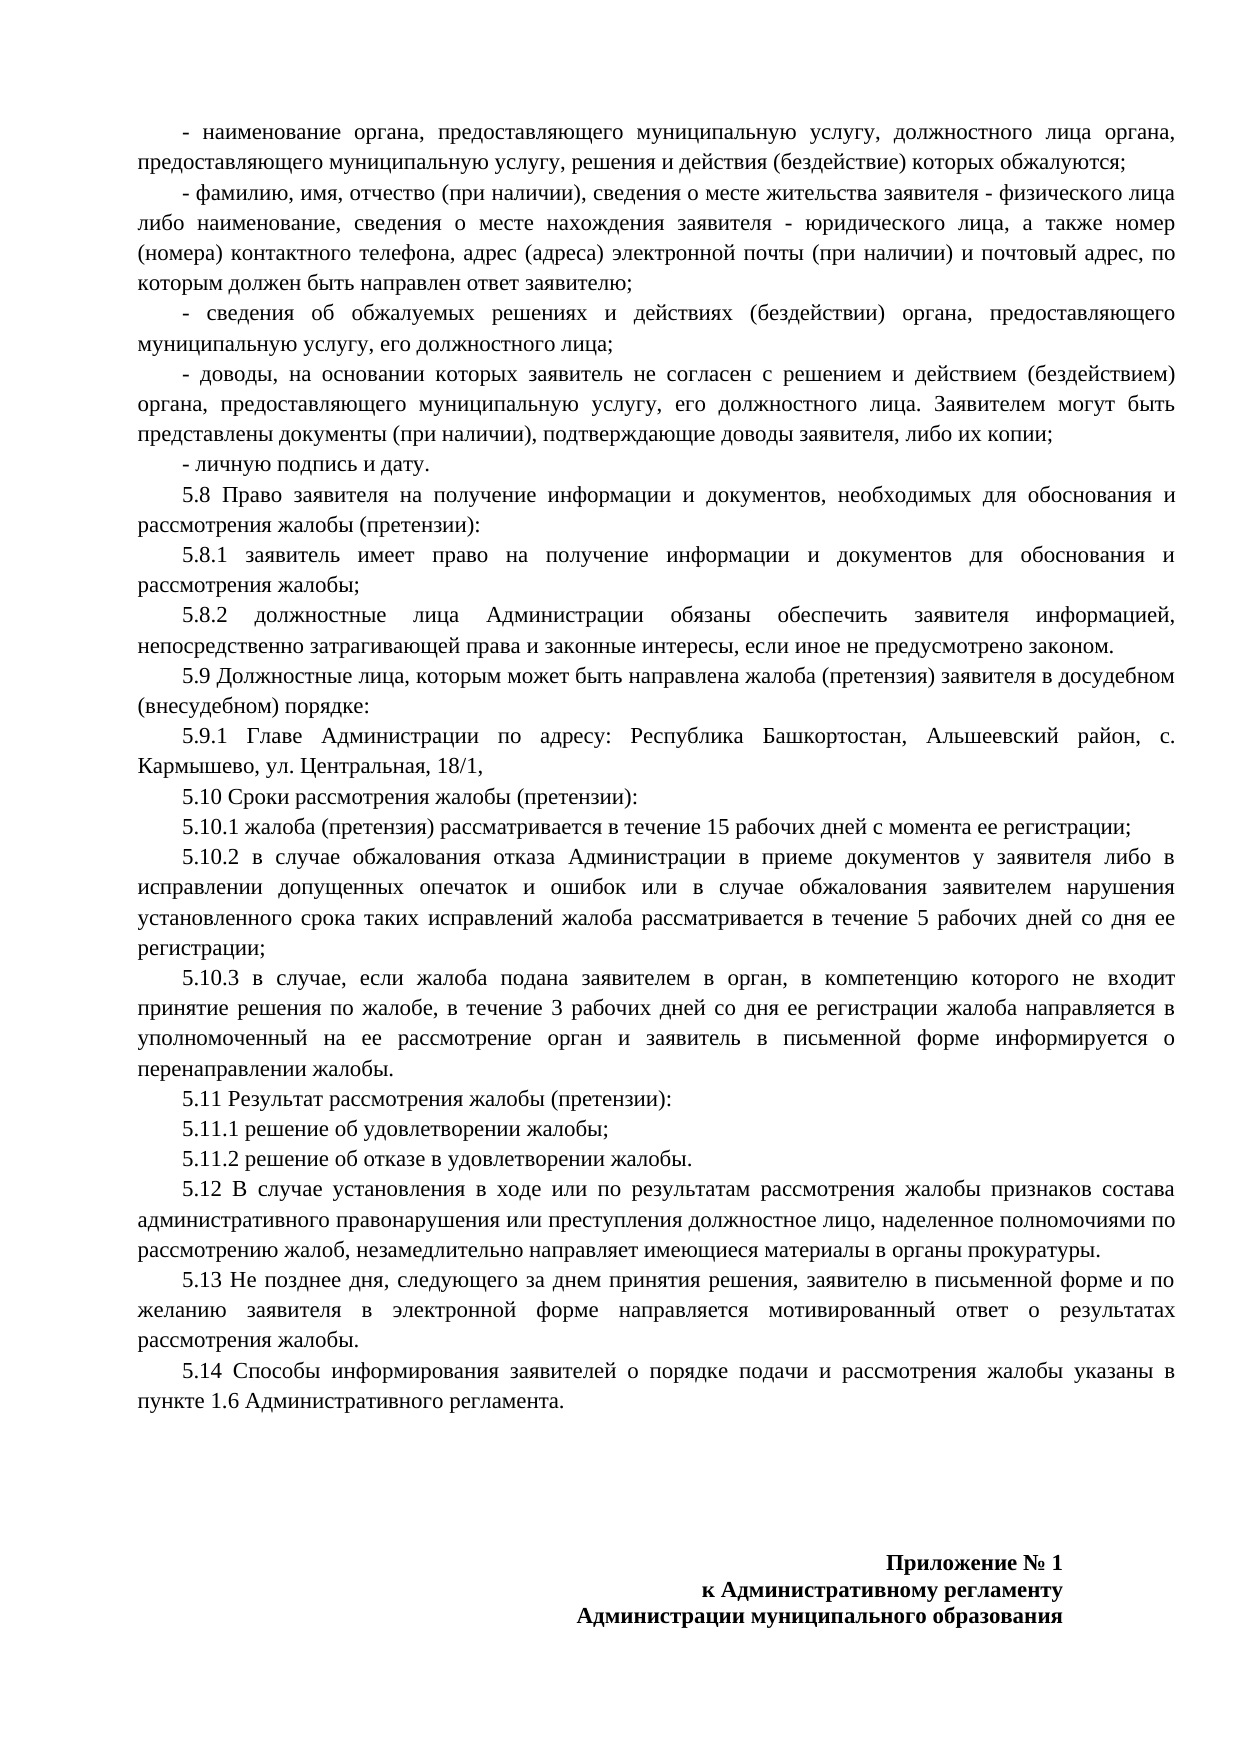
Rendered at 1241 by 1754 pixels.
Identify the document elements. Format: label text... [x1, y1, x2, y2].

text 5.10 Сроки рассмотрения жалобы (претензии): [137, 783, 1177, 809]
text - сведения об обжалуемых решениях и действиях (бездействии) органа, предоставляющего муниципальную услугу, его должностного лица; [137, 299, 1177, 356]
text - личную подпись и дату. [137, 450, 1177, 477]
text к Административному регламенту [152, 1576, 1063, 1602]
text - фамилию, имя, отчество (при наличии), сведения о месте жительства заявителя - физического лица либо наименование, сведения о месте нахождения заявителя - юридического лица, а также номер (номера) контактного телефона, адрес (адреса) электронной почты (при наличии) и почтовый адрес, по которым должен быть направлен ответ заявителю; [137, 178, 1177, 296]
text 5.9.1 Главе Администрации по адресу: Республика Башкортостан, Альшеевский район, с. Кармышево, ул. Центральная, 18/1, [137, 722, 1177, 779]
text Администрации муниципального образования [152, 1602, 1063, 1628]
text 5.8 Право заявителя на получение информации и документов, необходимых для обоснования и рассмотрения жалобы (претензии): [137, 481, 1177, 537]
text 5.11.1 решение об удовлетворении жалобы; [137, 1115, 1177, 1141]
text - доводы, на основании которых заявитель не согласен с решением и действием (бездействием) органа, предоставляющего муниципальную услугу, его должностного лица. Заявителем могут быть представлены документы (при наличии), подтверждающие доводы заявителя, либо их копии; [137, 360, 1177, 447]
text 5.9 Должностные лица, которым может быть направлена жалоба (претензия) заявителя в досудебном (внесудебном) порядке: [137, 662, 1177, 718]
text 5.13 Не позднее дня, следующего за днем принятия решения, заявителю в письменной форме и по желанию заявителя в электронной форме направляется мотивированный ответ о результатах рассмотрения жалобы. [137, 1266, 1177, 1353]
text Приложение № 1 [152, 1549, 1063, 1576]
text 5.10.3 в случае, если жалоба подана заявителем в орган, в компетенцию которого не входит принятие решения по жалобе, в течение 3 рабочих дней со дня ее регистрации жалоба направляется в уполномоченный на ее рассмотрение орган и заявитель в письменной форме информируется о перенаправлении жалобы. [137, 964, 1177, 1081]
text 5.14 Способы информирования заявителей о порядке подачи и рассмотрения жалобы указаны в пункте 1.6 Административного регламента. [137, 1357, 1177, 1413]
text 5.8.1 заявитель имеет право на получение информации и документов для обоснования и рассмотрения жалобы; [137, 541, 1177, 598]
text - наименование органа, предоставляющего муниципальную услугу, должностного лица органа, предоставляющего муниципальную услугу, решения и действия (бездействие) которых обжалуются; [137, 118, 1177, 175]
text 5.8.2 должностные лица Администрации обязаны обеспечить заявителя информацией, непосредственно затрагивающей права и законные интересы, если иное не предусмотрено законом. [137, 601, 1177, 658]
text 5.11.2 решение об отказе в удовлетворении жалобы. [137, 1145, 1177, 1172]
text 5.10.2 в случае обжалования отказа Администрации в приеме документов у заявителя либо в исправлении допущенных опечаток и ошибок или в случае обжалования заявителем нарушения установленного срока таких исправлений жалоба рассматривается в течение 5 рабочих дней со дня ее регистрации; [137, 843, 1177, 960]
text 5.10.1 жалоба (претензия) рассматривается в течение 15 рабочих дней с момента ее регистрации; [137, 813, 1177, 839]
text 5.11 Результат рассмотрения жалобы (претензии): [137, 1085, 1177, 1111]
text 5.12 В случае установления в ходе или по результатам рассмотрения жалобы признаков состава административного правонарушения или преступления должностное лицо, наделенное полномочиями по рассмотрению жалоб, незамедлительно направляет имеющиеся материалы в органы прокуратуры. [137, 1175, 1177, 1262]
